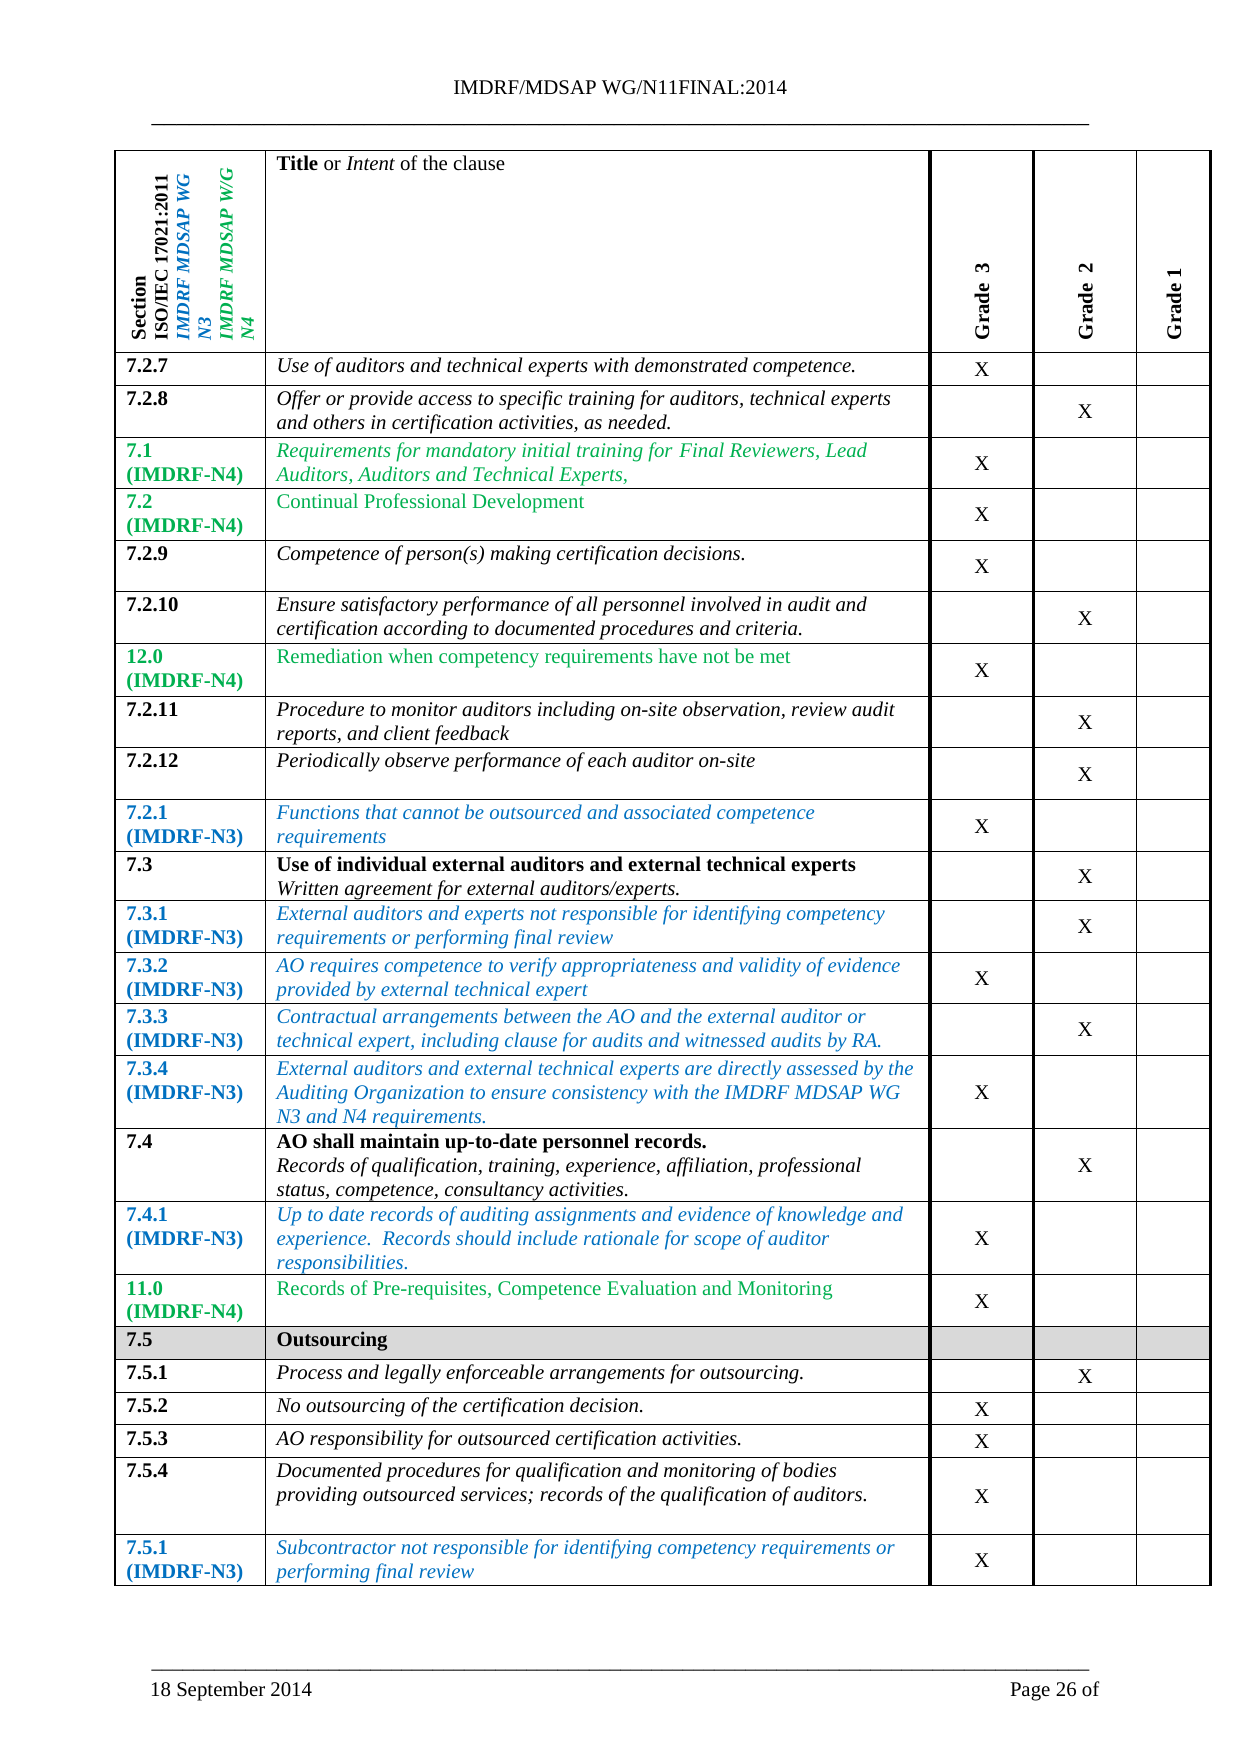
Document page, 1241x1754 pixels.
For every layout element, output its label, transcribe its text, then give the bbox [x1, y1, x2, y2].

table_cell External auditors and external technical experts are directly assessed by the Auditing Organization to ensure consistency with the IMDRF MDSAP WG N3 and N4 requirements. [266, 1056, 928, 1128]
table_cell Subcontractor not responsible for identifying competency requirements or performing final review [266, 1535, 928, 1585]
table_cell [1137, 697, 1209, 747]
table_header Section ISO/IEC 17021:2011 IMDRF MDSAP WG N3 IMDRF MDSAP W/G N4 [116, 151, 265, 352]
table_cell AO requires competence to verify appropriateness and validity of evidence provided by external technical expert [266, 953, 928, 1003]
table_cell 7.4 [116, 1129, 265, 1201]
table_cell Functions that cannot be outsourced and associated competence requirements [266, 800, 928, 851]
table_cell 7.5 [116, 1327, 265, 1359]
table_cell 7.3.2 (IMDRF-N3) [116, 953, 265, 1003]
table_cell Continual Professional Development [266, 489, 928, 540]
table_cell [1035, 1202, 1136, 1274]
table_cell Use of individual external auditors and external technical experts Written agreement for external auditors/experts. [266, 852, 928, 900]
table_cell Records of Pre-requisites, Competence Evaluation and Monitoring [266, 1275, 928, 1326]
table_cell Offer or provide access to specific training for auditors, technical experts and others in certification activities, as needed. [266, 386, 928, 437]
table_cell External auditors and experts not responsible for identifying competency requirements or performing final review [266, 901, 928, 952]
table_cell [1137, 1202, 1209, 1274]
table_cell 7.2.8 [116, 386, 265, 437]
table_cell [1035, 644, 1136, 696]
table_cell [932, 901, 1032, 952]
table_header Grade 2 [1035, 151, 1136, 352]
table_cell [932, 1360, 1032, 1392]
table_header Grade 3 [932, 151, 1032, 352]
table_cell X [1035, 697, 1136, 747]
table_cell Requirements for mandatory initial training for Final Reviewers, Lead Auditors, Auditors and Technical Experts, [266, 438, 928, 488]
table_cell [1035, 1393, 1136, 1424]
table_cell 7.2.11 [116, 697, 265, 747]
table_cell 7.5.1 [116, 1360, 265, 1392]
table_cell [1137, 489, 1209, 540]
table_cell Contractual arrangements between the AO and the external auditor or technical expert, including clause for audits and witnessed audits by RA. [266, 1004, 928, 1055]
table_cell 7.5.4 [116, 1458, 265, 1534]
table_cell 7.2.10 [116, 592, 265, 643]
table_cell [1137, 1129, 1209, 1201]
table_cell X [932, 1458, 1032, 1534]
table_cell [932, 852, 1032, 900]
table_cell [1035, 953, 1136, 1003]
table_cell [1035, 1425, 1136, 1457]
table_cell [932, 1327, 1032, 1359]
table_cell 7.2.1 (IMDRF-N3) [116, 800, 265, 851]
table_cell X [1035, 1129, 1136, 1201]
table_cell [1137, 901, 1209, 952]
table_cell [1137, 1535, 1209, 1585]
table_cell [932, 386, 1032, 437]
table_cell [1137, 644, 1209, 696]
table_cell [1137, 386, 1209, 437]
table_cell X [1035, 592, 1136, 643]
table_cell 7.5.1 (IMDRF-N3) [116, 1535, 265, 1585]
table_cell X [932, 1056, 1032, 1128]
table_header Title or Intent of the clause [266, 151, 928, 352]
table_cell [1137, 953, 1209, 1003]
table_cell [1035, 438, 1136, 488]
table_cell [1137, 1004, 1209, 1055]
table_cell [1137, 541, 1209, 591]
table_cell [1035, 800, 1136, 851]
table_cell 11.0 (IMDRF-N4) [116, 1275, 265, 1326]
table_cell 7.2.12 [116, 748, 265, 799]
table_cell [1035, 489, 1136, 540]
table_cell X [1035, 852, 1136, 900]
table_cell 7.3.3 (IMDRF-N3) [116, 1004, 265, 1055]
table_cell X [1035, 901, 1136, 952]
table_header Grade 1 [1137, 151, 1209, 352]
table_cell [1137, 1425, 1209, 1457]
table_cell 7.1 (IMDRF-N4) [116, 438, 265, 488]
table_cell 7.2.7 [116, 353, 265, 385]
table_cell Ensure satisfactory performance of all personnel involved in audit and certification according to documented procedures and criteria. [266, 592, 928, 643]
table_cell [1137, 1275, 1209, 1326]
table_cell [1035, 541, 1136, 591]
table_cell X [932, 644, 1032, 696]
table_cell Outsourcing [266, 1327, 928, 1359]
table_cell X [1035, 1360, 1136, 1392]
table_cell [1137, 592, 1209, 643]
table_cell X [932, 1535, 1032, 1585]
table_cell AO shall maintain up-to-date personnel records. Records of qualification, training, experience, affiliation, professional status, competence, consultancy activities. [266, 1129, 928, 1201]
table_cell [1137, 1327, 1209, 1359]
table_cell [1035, 353, 1136, 385]
table_cell [1137, 1393, 1209, 1424]
table_cell Up to date records of auditing assignments and evidence of knowledge and experience. Records should include rationale for scope of auditor responsibilities. [266, 1202, 928, 1274]
table_cell 7.5.2 [116, 1393, 265, 1424]
table_cell [1137, 1056, 1209, 1128]
table_cell [932, 748, 1032, 799]
table_cell X [932, 1275, 1032, 1326]
table_cell [932, 1129, 1032, 1201]
table_cell X [932, 489, 1032, 540]
table_cell Documented procedures for qualification and monitoring of bodies providing outsourced services; records of the qualification of auditors. [266, 1458, 928, 1534]
table_cell X [932, 1425, 1032, 1457]
table_cell X [932, 541, 1032, 591]
table_cell 7.3.1 (IMDRF-N3) [116, 901, 265, 952]
table_cell Process and legally enforceable arrangements for outsourcing. [266, 1360, 928, 1392]
table_cell [1137, 438, 1209, 488]
table_cell X [1035, 1004, 1136, 1055]
table_cell Use of auditors and technical experts with demonstrated competence. [266, 353, 928, 385]
table_cell [1137, 1360, 1209, 1392]
table_cell [1137, 1458, 1209, 1534]
table_cell Competence of person(s) making certification decisions. [266, 541, 928, 591]
table_cell [1137, 852, 1209, 900]
table_cell 7.5.3 [116, 1425, 265, 1457]
table_cell Periodically observe performance of each auditor on-site [266, 748, 928, 799]
table_cell [1035, 1458, 1136, 1534]
table_cell 7.3 [116, 852, 265, 900]
table_cell [932, 1004, 1032, 1055]
table_cell 12.0 (IMDRF-N4) [116, 644, 265, 696]
table_cell [932, 592, 1032, 643]
table_cell [1035, 1535, 1136, 1585]
table_cell Procedure to monitor auditors including on-site observation, review audit reports, and client feedback [266, 697, 928, 747]
table_cell [1137, 748, 1209, 799]
table_cell X [1035, 748, 1136, 799]
table_cell AO responsibility for outsourced certification activities. [266, 1425, 928, 1457]
table_cell 7.2 (IMDRF-N4) [116, 489, 265, 540]
table_cell 7.2.9 [116, 541, 265, 591]
table_cell X [932, 353, 1032, 385]
table_cell [1035, 1056, 1136, 1128]
table_cell Remediation when competency requirements have not be met [266, 644, 928, 696]
table_cell X [932, 800, 1032, 851]
table_cell X [932, 1393, 1032, 1424]
table_cell 7.3.4 (IMDRF-N3) [116, 1056, 265, 1128]
table_cell [932, 697, 1032, 747]
table_cell [1035, 1327, 1136, 1359]
table_cell X [932, 438, 1032, 488]
table_cell [1035, 1275, 1136, 1326]
table_cell [1137, 800, 1209, 851]
table_cell X [932, 953, 1032, 1003]
table_cell [1137, 353, 1209, 385]
table_cell 7.4.1 (IMDRF-N3) [116, 1202, 265, 1274]
table_cell No outsourcing of the certification decision. [266, 1393, 928, 1424]
table_cell X [932, 1202, 1032, 1274]
table_cell X [1035, 386, 1136, 437]
